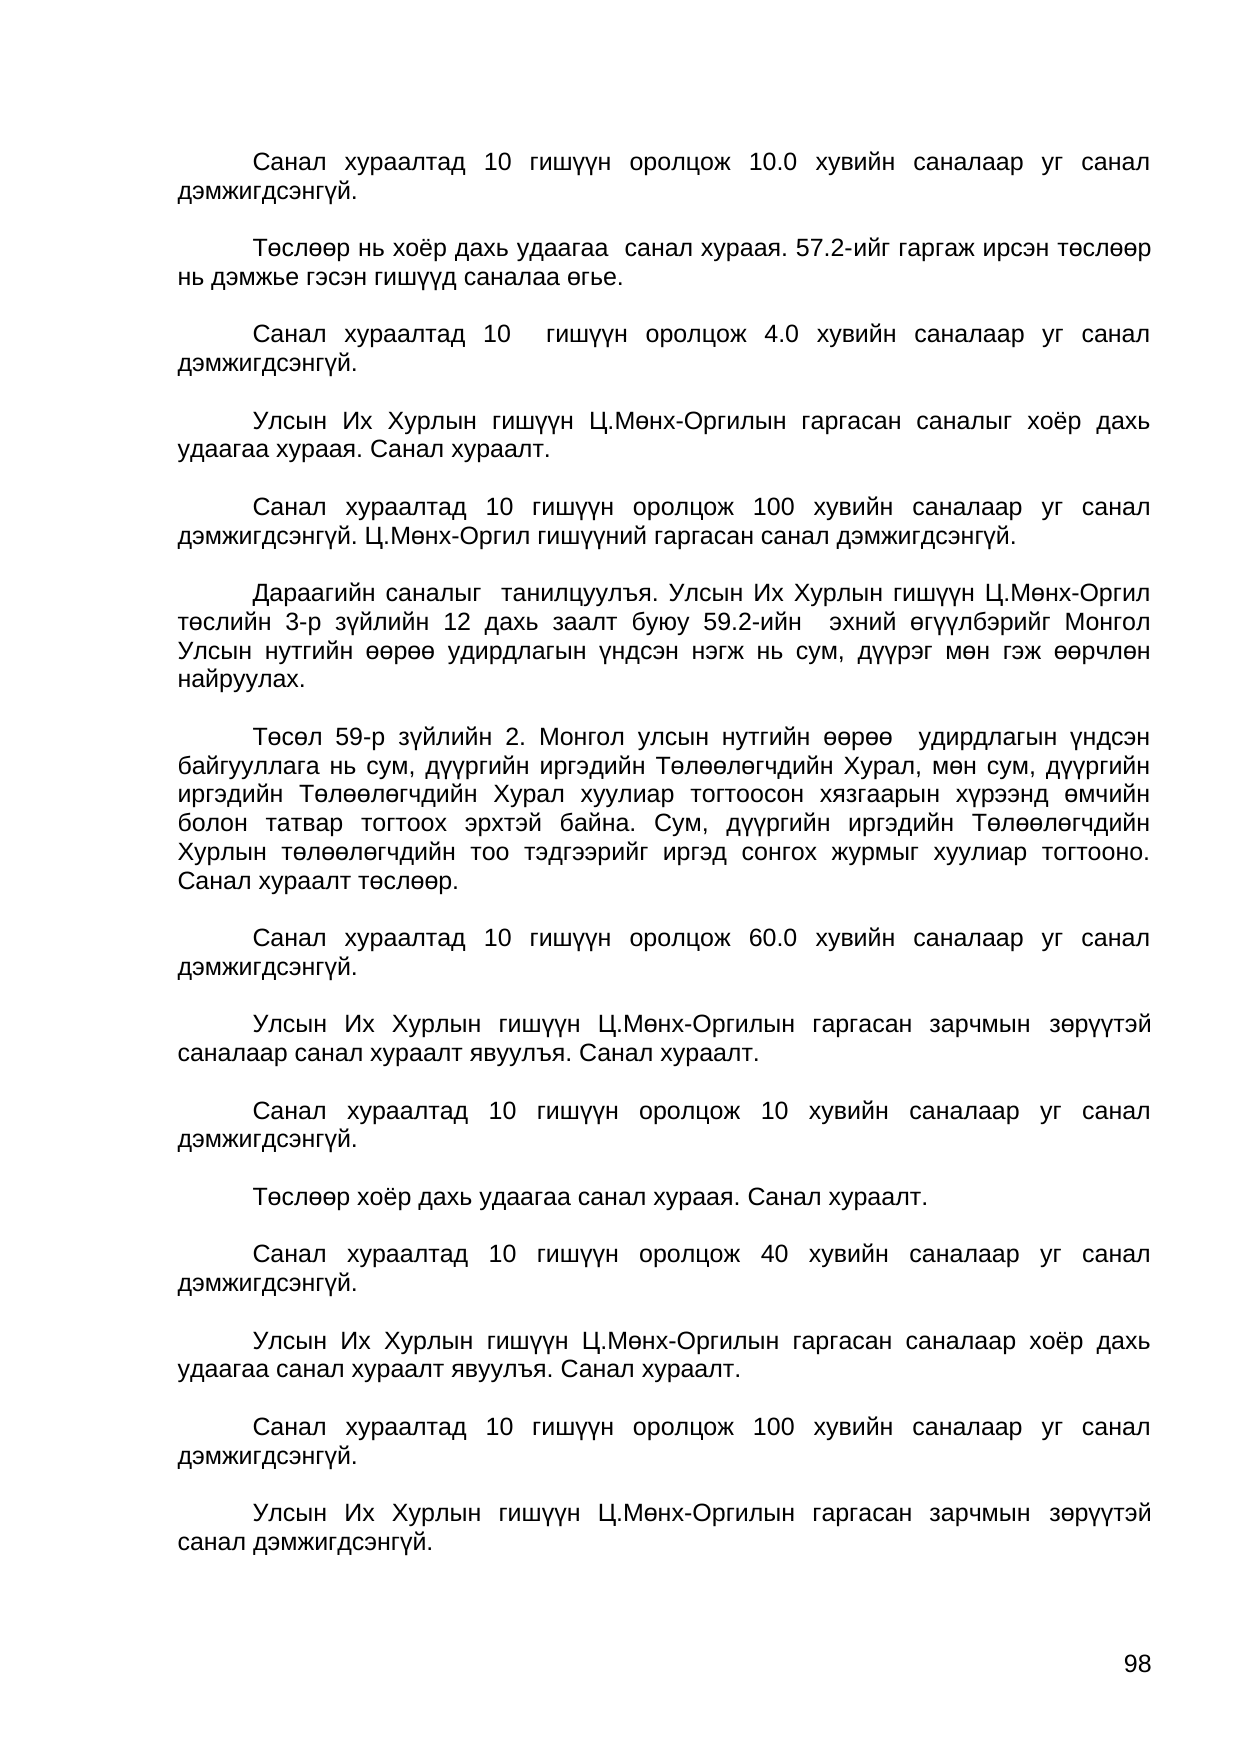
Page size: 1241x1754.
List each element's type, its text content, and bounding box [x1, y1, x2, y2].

text Улсын Их Хурлын гишүүн Ц.Мөнх-Оргилын гаргасан зарчмын зөрүүтэй санал дэмжигдсэнгүй. [177, 1498, 1152, 1556]
text Төсөл 59-р зүйлийн 2. Монгол улсын нутгийн өөрөө удирдлагын үндсэн байгууллага нь сум, дүүргийн иргэдийн Төлөөлөгчдийн Хурал, мөн сум, дүүргийн иргэдийн Төлөөлөгчдийн Хурал хуулиар тогтоосон хязгаарын хүрээнд өмчийн болон татвар тогтоох эрхтэй байна. Сум, дүүргийн иргэдийн Төлөөлөгчдийн Хурлын төлөөлөгчдийн тоо тэдгээрийг иргэд сонгох журмыг хуулиар тогтооно. Санал хураалт төслөөр. [177, 722, 1152, 894]
text Улсын Их Хурлын гишүүн Ц.Мөнх-Оргилын гаргасан зарчмын зөрүүтэй саналаар санал хураалт явуулъя. Санал хураалт. [177, 1009, 1152, 1067]
text Санал хураалтад 10 гишүүн оролцож 100 хувийн саналаар уг санал дэмжигдсэнгүй. Ц.Мөнх-Оргил гишүүний гаргасан санал дэмжигдсэнгүй. [177, 492, 1152, 549]
text Санал хураалтад 10 гишүүн оролцож 10 хувийн саналаар уг санал дэмжигдсэнгүй. [177, 1096, 1152, 1153]
text Дараагийн саналыг танилцуулъя. Улсын Их Хурлын гишүүн Ц.Мөнх-Оргил төслийн 3-р зүйлийн 12 дахь заалт буюу 59.2-ийн эхний өгүүлбэрийг Монгол Улсын нутгийн өөрөө удирдлагын үндсэн нэгж нь сум, дүүрэг мөн гэж өөрчлөн найруулах. [177, 578, 1152, 693]
text Санал хураалтад 10 гишүүн оролцож 10.0 хувийн саналаар уг санал дэмжигдсэнгүй. [177, 147, 1152, 204]
text Санал хураалтад 10 гишүүн оролцож 60.0 хувийн саналаар уг санал дэмжигдсэнгүй. [177, 923, 1152, 981]
text Улсын Их Хурлын гишүүн Ц.Мөнх-Оргилын гаргасан саналыг хоёр дахь удаагаа хураая. Санал хураалт. [177, 406, 1152, 463]
text Улсын Их Хурлын гишүүн Ц.Мөнх-Оргилын гаргасан саналаар хоёр дахь удаагаа санал хураалт явуулъя. Санал хураалт. [177, 1326, 1152, 1383]
text Санал хураалтад 10 гишүүн оролцож 100 хувийн саналаар уг санал дэмжигдсэнгүй. [177, 1412, 1152, 1469]
text Төслөөр нь хоёр дахь удаагаа санал хураая. 57.2-ийг гаргаж ирсэн төслөөр нь дэмжье гэсэн гишүүд саналаа өгье. [177, 233, 1152, 291]
text Төслөөр хоёр дахь удаагаа санал хураая. Санал хураалт. [177, 1182, 1152, 1211]
text Санал хураалтад 10 гишүүн оролцож 4.0 хувийн саналаар уг санал дэмжигдсэнгүй. [177, 319, 1152, 377]
text Санал хураалтад 10 гишүүн оролцож 40 хувийн саналаар уг санал дэмжигдсэнгүй. [177, 1239, 1152, 1297]
